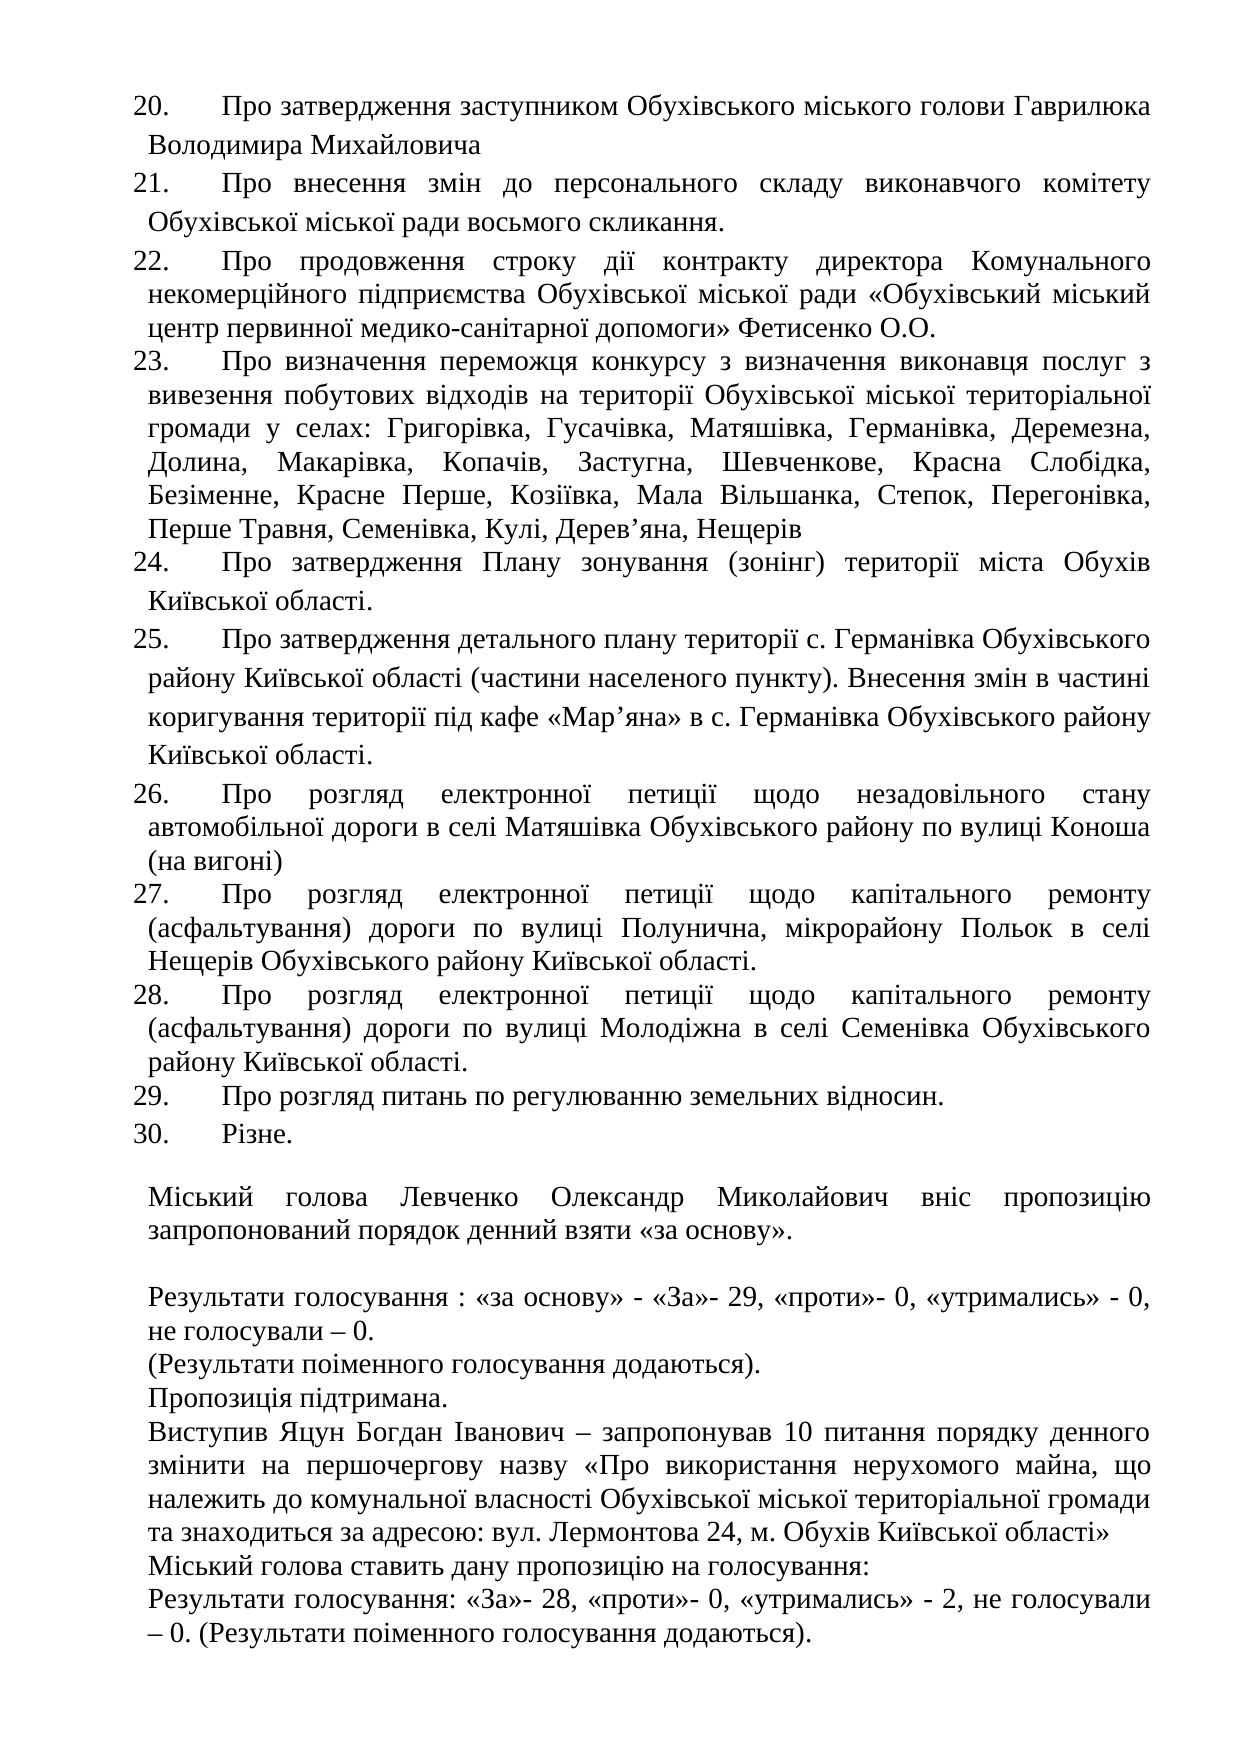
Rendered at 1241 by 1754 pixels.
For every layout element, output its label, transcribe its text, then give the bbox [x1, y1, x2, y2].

list Про розгляд питань по регулюванню земельних відносин. [133, 1078, 1152, 1111]
text Виступив Яцун Богдан Іванович – запропонував 10 питання порядку денного змінити на першочергову назву «Про використання нерухомого майна, що належить до комунальної власності Обухівської міської територіальної громади та знаходиться за адресою: вул. Лермонтова . Обухів Київської області» [148, 1414, 1152, 1548]
subtitle Пропозиція підтримана. [148, 1380, 1152, 1414]
list Про затвердження детального плану території с. Германівка Обухівського району Київської області (частини населеного пункту). Внесення змін в частині коригування території під кафе «Мар’яна» в с. Германівка Обухівського району Київської області. [133, 622, 1152, 771]
list Про продовження строку дії контракту директора Комунального некомерційного підприємства Обухівської міської ради «Обухівський міський центр первинної медико-санітарної допомоги» Фетисенко О.О. [133, 243, 1152, 343]
list Різне. [133, 1116, 1152, 1150]
subtitle Результати голосування : «за основу» - «За»- 29, «проти»- 0, «утримались» - 0, не голосували – 0. [148, 1279, 1152, 1347]
text Міський голова Левченко Олександр Миколайович вніс пропозицію запропонований порядок денний взяти «за основу». [148, 1179, 1152, 1246]
list Про розгляд електронної петиції щодо незадовільного стану автомобільної дороги в селі Матяшівка Обухівського району по вулиці Коноша (на вигоні) [133, 776, 1152, 876]
list Про внесення змін до персонального складу виконавчого комітету Обухівської міської ради восьмого скликання. [133, 166, 1152, 238]
subtitle Результати голосування: «За»- 28, «проти»- 0, «утримались» - 2, не голосували – 0. (Результати поіменного голосування додаються). [148, 1581, 1152, 1648]
list Про затвердження заступником Обухівського міського голови Гаврилюка Володимира Михайловича [133, 88, 1152, 161]
subtitle Міський голова ставить дану пропозицію на голосування: [148, 1548, 1152, 1581]
list Про розгляд електронної петиції щодо капітального ремонту (асфальтування) дороги по вулиці Молодіжна в селі Семенівка Обухівського району Київської області. [133, 977, 1152, 1078]
list Про визначення переможця конкурсу з визначення виконавця послуг з вивезення побутових відходів на території Обухівської міської територіальної громади у селах: Григорівка, Гусачівка, Матяшівка, Германівка, Деремезна, Долина, Макарівка, Копачів, Застугна, Шевченкове, Красна Слобідка, Безіменне, Красне Перше, Козіївка, Мала Вільшанка, Степок, Перегонівка, Перше Травня, Семенівка, Кулі, Дерев’яна, Нещерів [133, 343, 1152, 544]
list Про затвердження Плану зонування (зонінг) території міста Обухів Київської області. [133, 544, 1152, 617]
subtitle (Результати поіменного голосування додаються). [148, 1347, 1152, 1380]
list Про розгляд електронної петиції щодо капітального ремонту (асфальтування) дороги по вулиці Полунична, мікрорайону Польок в селі Нещерів Обухівського району Київської області. [133, 876, 1152, 977]
